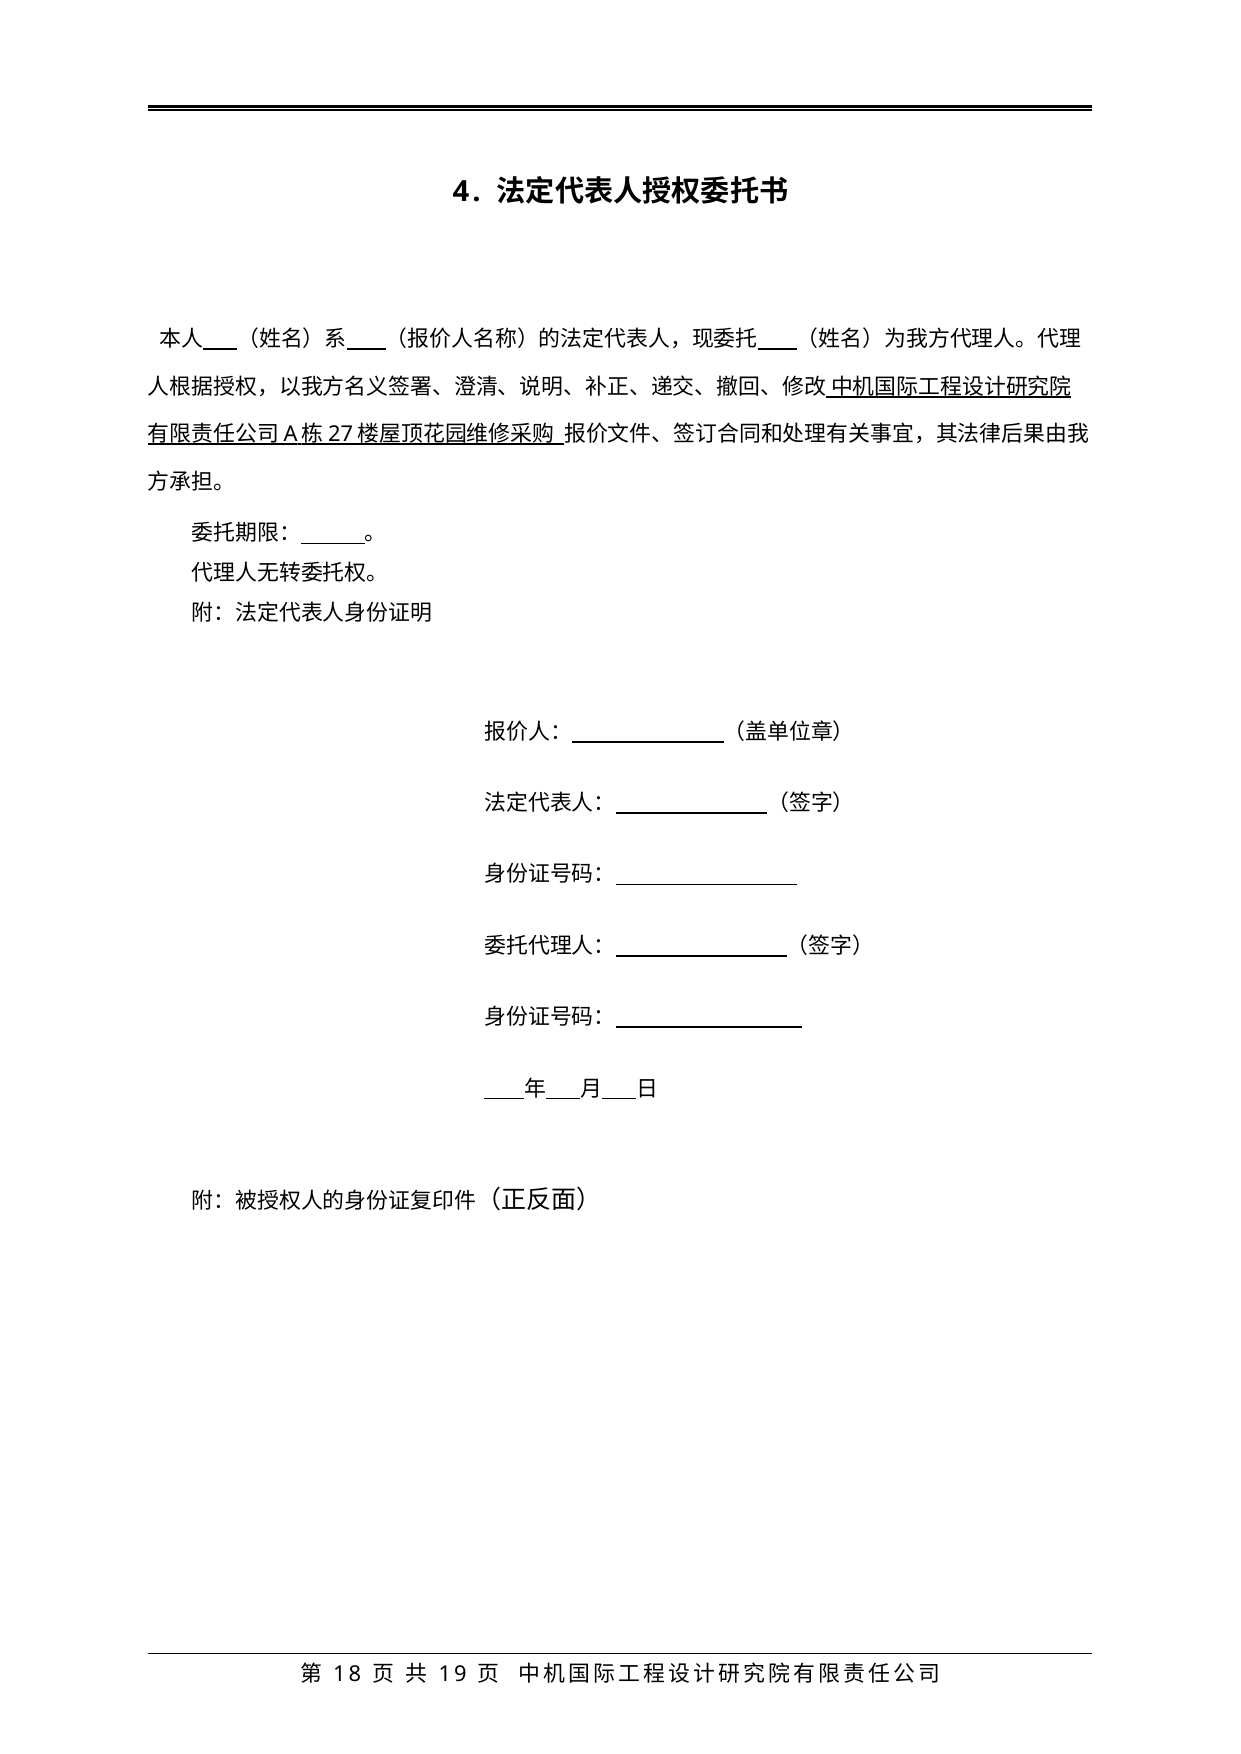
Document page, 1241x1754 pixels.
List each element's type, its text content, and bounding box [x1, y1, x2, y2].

text 附：被授权人的身份证复印件（正反面） [148, 1178, 1092, 1217]
text 报价人： （盖单位章） [148, 710, 1092, 749]
subtitle 法定代表人授权委托书 [148, 168, 1092, 210]
text 身份证号码： [148, 852, 1092, 892]
text 委托期限： 。 [148, 511, 1092, 551]
text 代理人无转委托权。 [148, 551, 1092, 591]
text 委托代理人： （签字） [148, 924, 1092, 963]
text 本人 （姓名）系 （报价人名称）的法定代表人，现委托 （姓名）为我方代理人。代理人根据授权，以我方名义签署、澄清、说明、补正、递交、撤回、修改 中机国际工程设计研究院有限责任公司A栋27楼屋顶花园维修采购 报价文件、签订合同和处理有关事宜，其法律后果由我方承担。 [148, 321, 1092, 496]
text 身份证号码： [148, 995, 1092, 1035]
text 附：法定代表人身份证明 [148, 591, 1092, 630]
text 法定代表人： （签字） [148, 781, 1092, 821]
text 年 月 日 [148, 1067, 1092, 1106]
